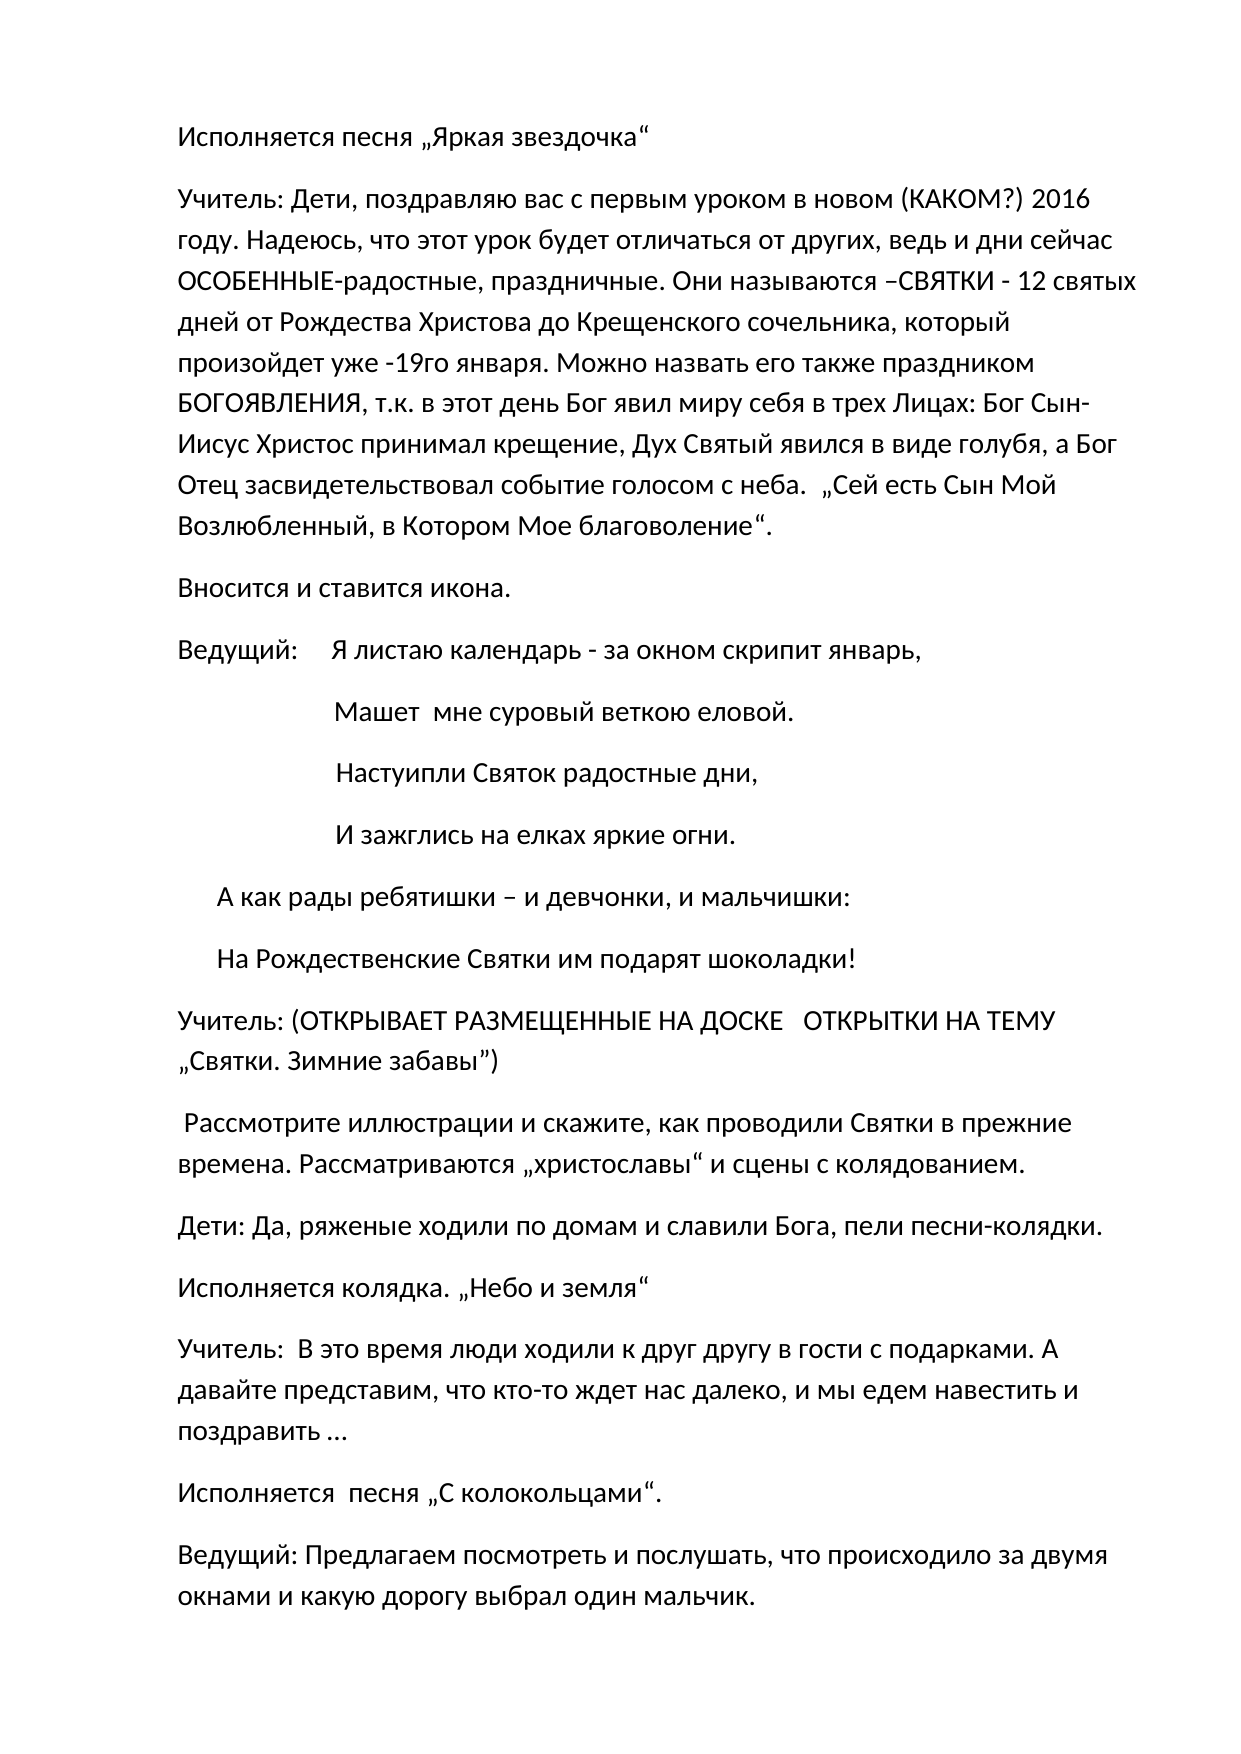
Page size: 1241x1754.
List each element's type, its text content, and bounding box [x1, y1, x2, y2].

text Машет мне суровый веткою еловой. [177, 693, 1152, 728]
text Ведущий: Я листаю календарь - за окном скрипит январь, [177, 631, 1152, 667]
text А как рады ребятишки – и девчонки, и мальчишки: [177, 878, 1152, 914]
text Исполняется песня „Яркая звездочка“ [177, 118, 1152, 154]
text Рассмотрите иллюстрации и скажите, как проводили Святки в прежние времена. Рассматриваются „христославы“ и сцены с колядованием. [177, 1104, 1152, 1181]
text Дети: Да, ряженые ходили по домам и славили Бога, пели песни-колядки. [177, 1207, 1152, 1243]
text Исполняется колядка. „Небо и земля“ [177, 1269, 1152, 1304]
text Учитель: (ОТКРЫВАЕТ РАЗМЕЩЕННЫЕ НА ДОСКЕ ОТКРЫТКИ НА ТЕМУ „Cвятки. Зимние забавы”) [177, 1002, 1152, 1078]
text Исполняется песня „С колокольцами“. [177, 1474, 1152, 1510]
text Учитель: В это время люди ходили к друг другу в гости с подарками. А давайте представим, что кто-то ждет нас далеко, и мы едем навестить и поздравить … [177, 1331, 1152, 1448]
text И зажглись на елках яркие огни. [177, 816, 1152, 852]
text Настуипли Святок радостные дни, [177, 754, 1152, 790]
text Ведущий: Предлагаем посмотреть и послушать, что происходило за двумя окнами и какую дорогу выбрал один мальчик. [177, 1536, 1152, 1612]
text На Рождественские Святки им подарят шоколадки! [177, 940, 1152, 975]
text Учитель: Дети, поздравляю вас с первым уроком в новом (КАКОМ?) 2016 году. Надеюсь, что этот урок будет отличаться от других, ведь и дни сейчас ОСОБЕННЫЕ-радостные, праздничные. Они называются –СВЯТКИ - 12 святых дней от Рождества Христова до Крещенского сочельника, который произойдет уже -19го января. Можно назвать его также праздником БОГОЯВЛЕНИЯ, т.к. в этот день Бог явил миру себя в трех Лицах: Бог Сын-Иисус Христос принимал крещение, Дух Святый явился в виде голубя, а Бог Отец засвидетельствовал событие голосом с неба. „Сей есть Сын Мой Возлюбленный, в Котором Мое благоволение“. [177, 180, 1152, 543]
text Вносится и ставится икона. [177, 569, 1152, 605]
